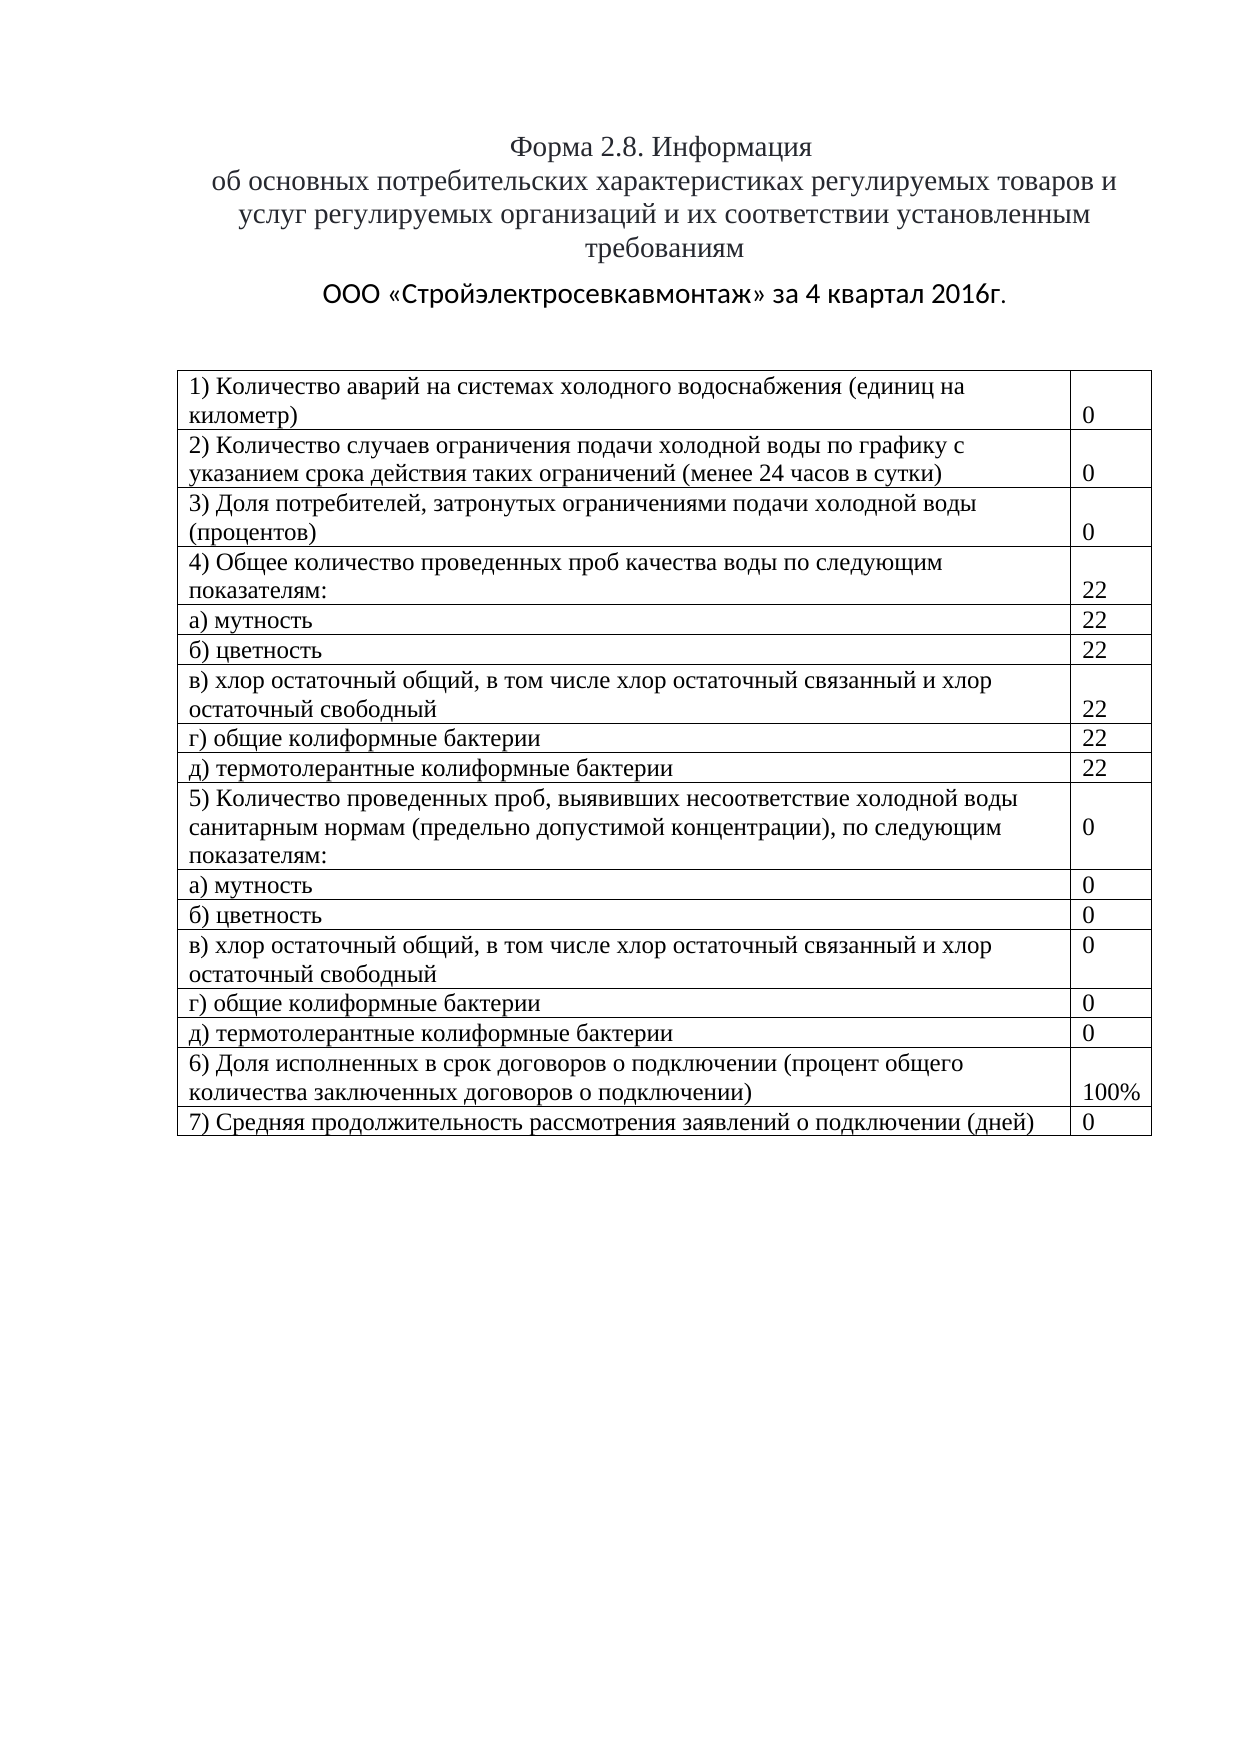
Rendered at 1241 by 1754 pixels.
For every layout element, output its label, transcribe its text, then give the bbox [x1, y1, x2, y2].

table_cell 3) Доля потребителей, затронутых ограничениями подачи холодной воды (процентов) [178, 488, 1070, 546]
table_cell 0 [1071, 930, 1151, 987]
table_header 0 [1071, 371, 1151, 429]
table_cell 0 [1071, 1107, 1151, 1135]
table_cell 2) Количество случаев ограничения подачи холодной воды по графику с указанием срока действия таких ограничений (менее 24 часов в сутки) [178, 430, 1070, 487]
table_cell а) мутность [178, 605, 1070, 634]
table_cell 0 [1071, 1018, 1151, 1047]
table_cell 4) Общее количество проведенных проб качества воды по следующим показателям: [178, 547, 1070, 604]
table_cell 100% [1071, 1048, 1151, 1106]
table_cell 0 [1071, 430, 1151, 487]
table_cell 0 [1071, 783, 1151, 869]
table_cell г) общие колиформные бактерии [178, 724, 1070, 752]
table_cell 0 [1071, 870, 1151, 899]
table_cell в) хлор остаточный общий, в том числе хлор остаточный связанный и хлор остаточный свободный [178, 930, 1070, 987]
table_cell 22 [1071, 724, 1151, 752]
table_cell в) хлор остаточный общий, в том числе хлор остаточный связанный и хлор остаточный свободный [178, 665, 1070, 722]
table_cell 0 [1071, 488, 1151, 546]
table_cell 6) Доля исполненных в срок договоров о подключении (процент общего количества заключенных договоров о подключении) [178, 1048, 1070, 1106]
table_cell 22 [1071, 665, 1151, 722]
table_header 1) Количество аварий на системах холодного водоснабжения (единиц на километр) [178, 371, 1070, 429]
table_cell 7) Средняя продолжительность рассмотрения заявлений о подключении (дней) [178, 1107, 1070, 1135]
table_cell г) общие колиформные бактерии [178, 989, 1070, 1017]
table_cell б) цветность [178, 900, 1070, 929]
table_cell 22 [1071, 753, 1151, 782]
table_cell а) мутность [178, 870, 1070, 899]
text ООО «Стройэлектросевкавмонтаж» за 4 квартал 2016г. [177, 275, 1152, 310]
table_cell 22 [1071, 635, 1151, 664]
table_cell 22 [1071, 605, 1151, 634]
table_cell 0 [1071, 900, 1151, 929]
text Форма 2.8. Информация об основных потребительских характеристиках регулируемых товаров и услуг регулируемых организаций и их соответствии установленным требованиям [177, 129, 1152, 263]
table_cell б) цветность [178, 635, 1070, 664]
table_cell 0 [1071, 989, 1151, 1017]
table_cell д) термотолерантные колиформные бактерии [178, 1018, 1070, 1047]
table_cell д) термотолерантные колиформные бактерии [178, 753, 1070, 782]
table_cell 5) Количество проведенных проб, выявивших несоответствие холодной воды санитарным нормам (предельно допустимой концентрации), по следующим показателям: [178, 783, 1070, 869]
table_cell 22 [1071, 547, 1151, 604]
